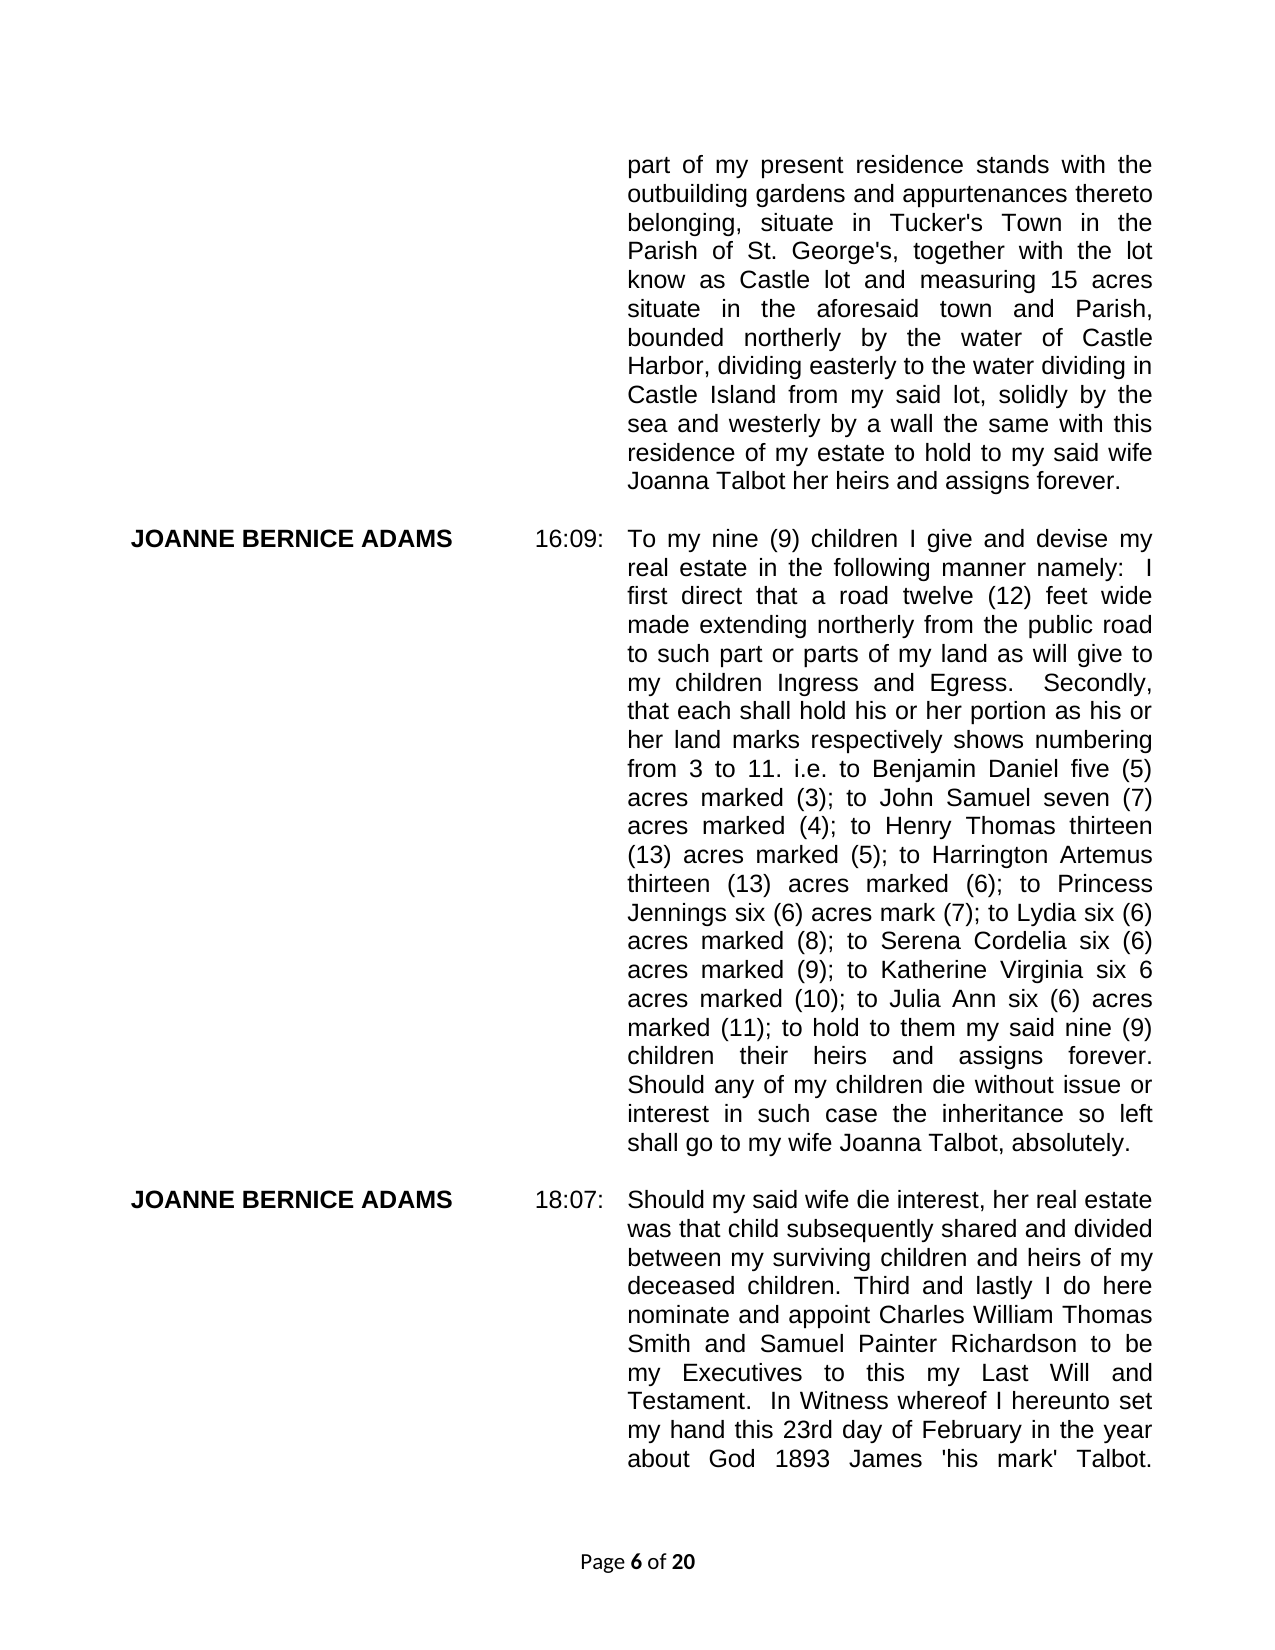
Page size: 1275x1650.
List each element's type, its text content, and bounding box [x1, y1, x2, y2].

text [131, 150, 1153, 495]
text JOANNE BERNICE ADAMS 16:09: To my nine (9) children I give and devise my real estate in the following manner namely: I first direct that a road twelve (12) feet wide made extending northerly from the public road to such part or parts of my land as will give to my children Ingress and Egress. Secondly, that each shall hold his or her portion as his or her land marks respectively shows numbering from 3 to 11. i.e. to Benjamin Daniel five (5) acres marked (3); to John Samuel seven (7) acres marked (4); to Henry Thomas thirteen (13) acres marked (5); to Harrington Artemus thirteen (13) acres marked (6); to Princess Jennings six (6) acres mark (7); to Lydia six (6) acres marked (8); to Serena Cordelia six (6) acres marked (9); to Katherine Virginia six 6 acres marked (10); to Julia Ann six (6) acres marked (11); to hold to them my said nine (9) children their heirs and assigns forever. Should any of my children die without issue or interest in such case the inheritance so left shall go to my wife Joanna Talbot, absolutely. [131, 524, 1153, 1156]
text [131, 1185, 1153, 1472]
